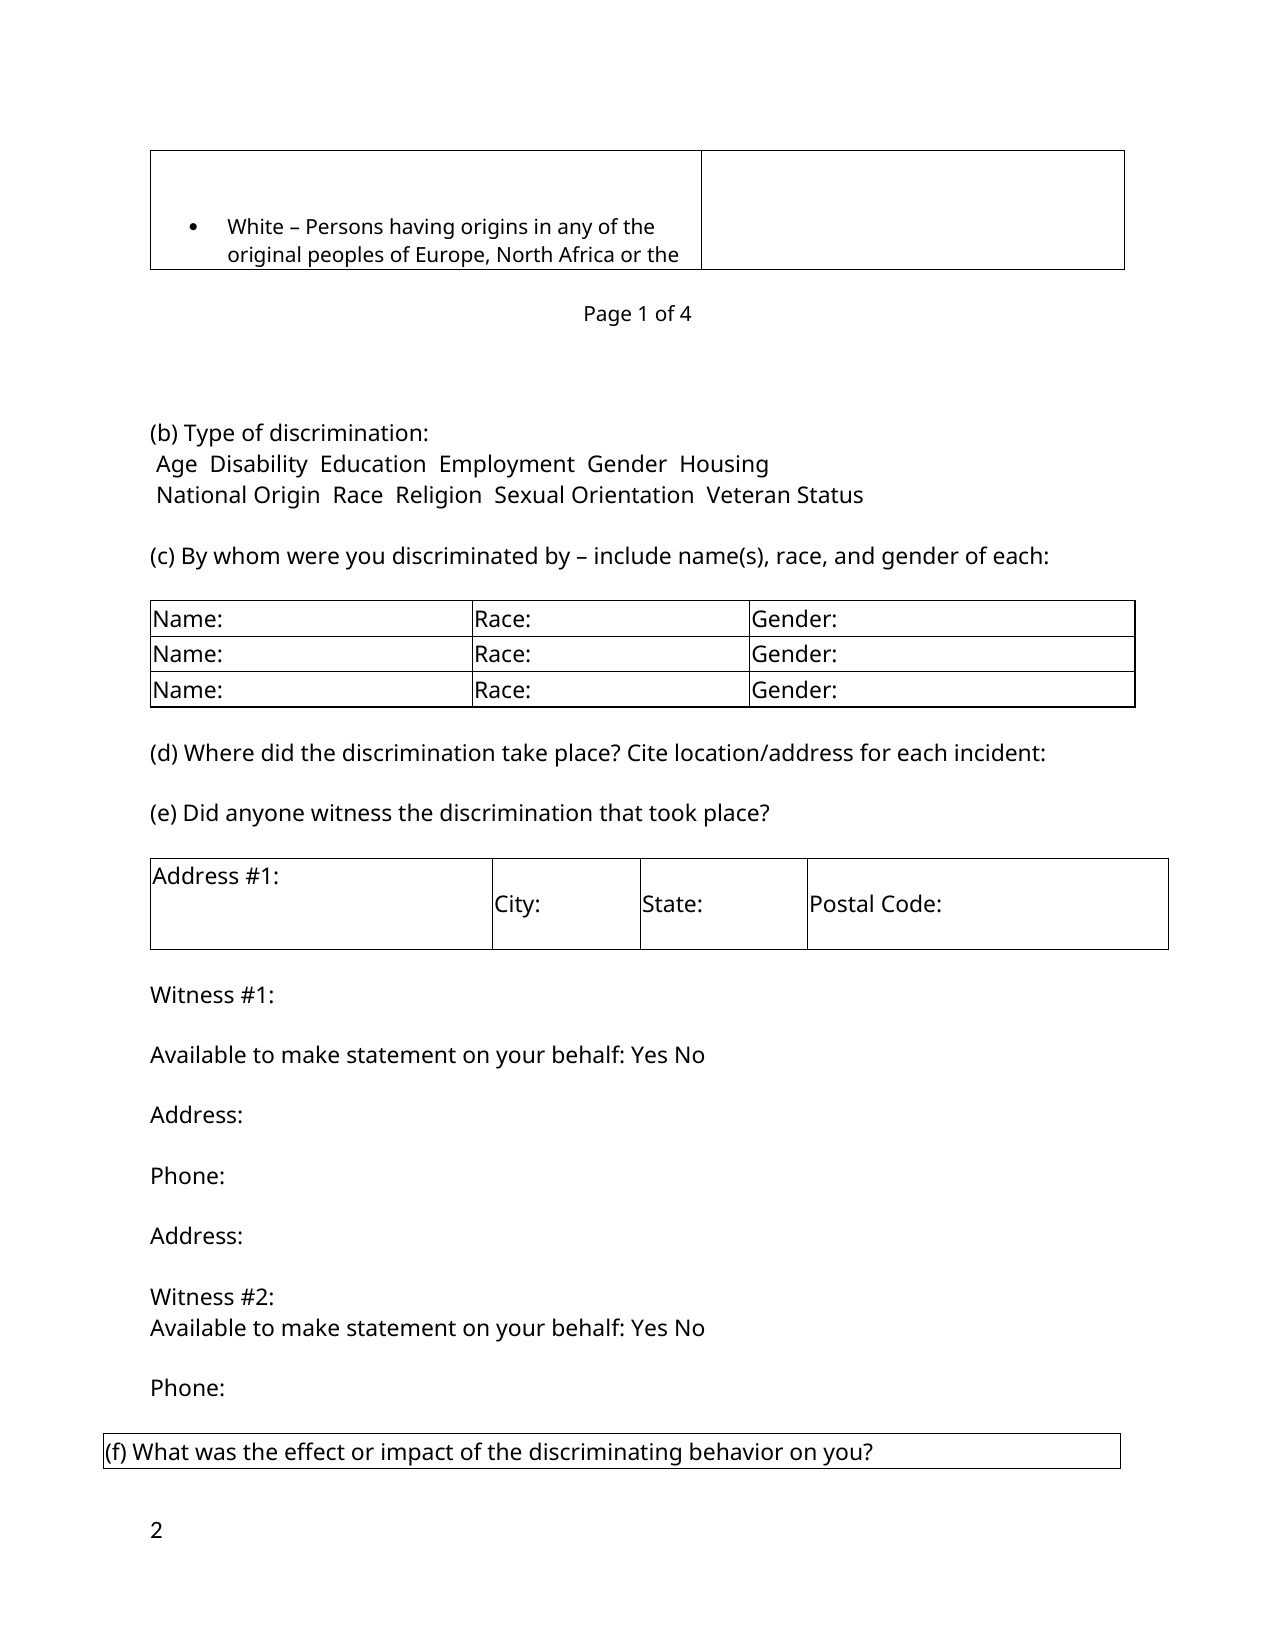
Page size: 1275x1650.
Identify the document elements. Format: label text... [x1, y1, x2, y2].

table_header City: [493, 859, 640, 948]
table_cell Name: [151, 672, 472, 706]
text (e) Did anyone witness the discrimination that took place? [150, 797, 1125, 828]
text Address: [150, 1099, 1125, 1131]
text (c) By whom were you discriminated by – include name(s), race, and gender of each: [150, 540, 1125, 571]
table_header Postal Code: [808, 859, 1168, 948]
text Phone: [150, 1160, 1125, 1191]
text (d) Where did the discrimination take place? Cite location/address for each incident: [150, 737, 1125, 768]
table_header Address #1: [151, 859, 492, 948]
table_header Name: [151, 601, 472, 636]
text Phone: [150, 1372, 1125, 1404]
table_cell Race: [473, 637, 749, 671]
text Witness #1: [150, 979, 1125, 1010]
text (b) Type of discrimination: ⁫ Age ⁫ Disability ⁫ Education ⁫ Employment ⁫ Gender ⁫ Housing ⁫ National Origin ⁫ Race ⁫ Religion ⁫ Sexual Orientation ⁫ Veteran Status [150, 417, 1125, 511]
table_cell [702, 151, 1124, 269]
text Witness #2: Available to make statement on your behalf: ⁫Yes ⁫No [150, 1281, 1125, 1343]
table_cell Gender: [750, 637, 1134, 671]
table_cell Name: [151, 637, 472, 671]
text Page 1 of 4 [150, 299, 1125, 327]
table_cell Gender: [750, 672, 1134, 706]
table_header Gender: [750, 601, 1134, 636]
table_header Race: [473, 601, 749, 636]
table_cell Race: [473, 672, 749, 706]
text Address: [150, 1220, 1125, 1252]
text Available to make statement on your behalf: ⁫Yes ⁫No [150, 1039, 1125, 1070]
table_header (f) What was the effect or impact of the discriminating behavior on you? [104, 1434, 1120, 1468]
table_header State: [641, 859, 807, 948]
